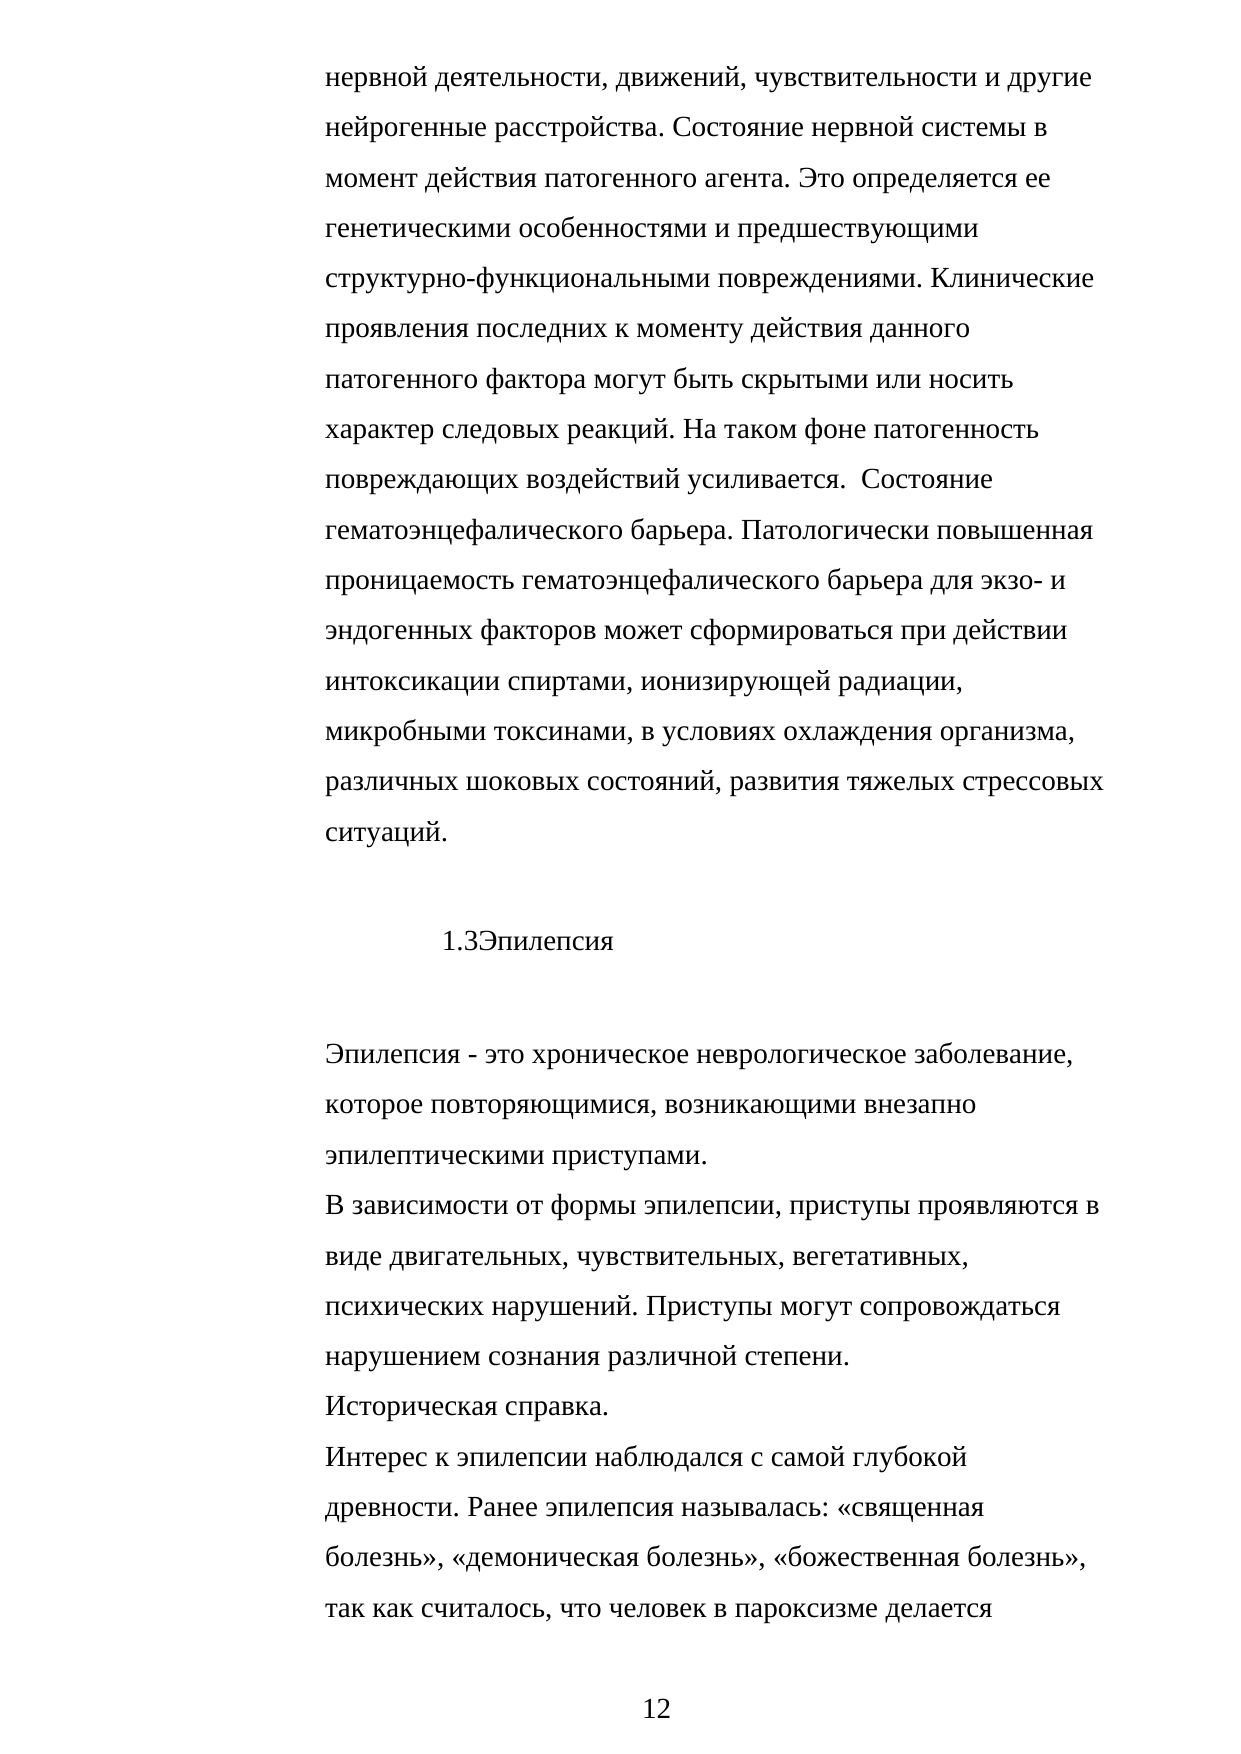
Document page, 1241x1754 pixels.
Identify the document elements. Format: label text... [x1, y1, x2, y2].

text 1.3Эпилепсия [325, 923, 1106, 1017]
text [325, 59, 1106, 904]
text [325, 1036, 1106, 1623]
